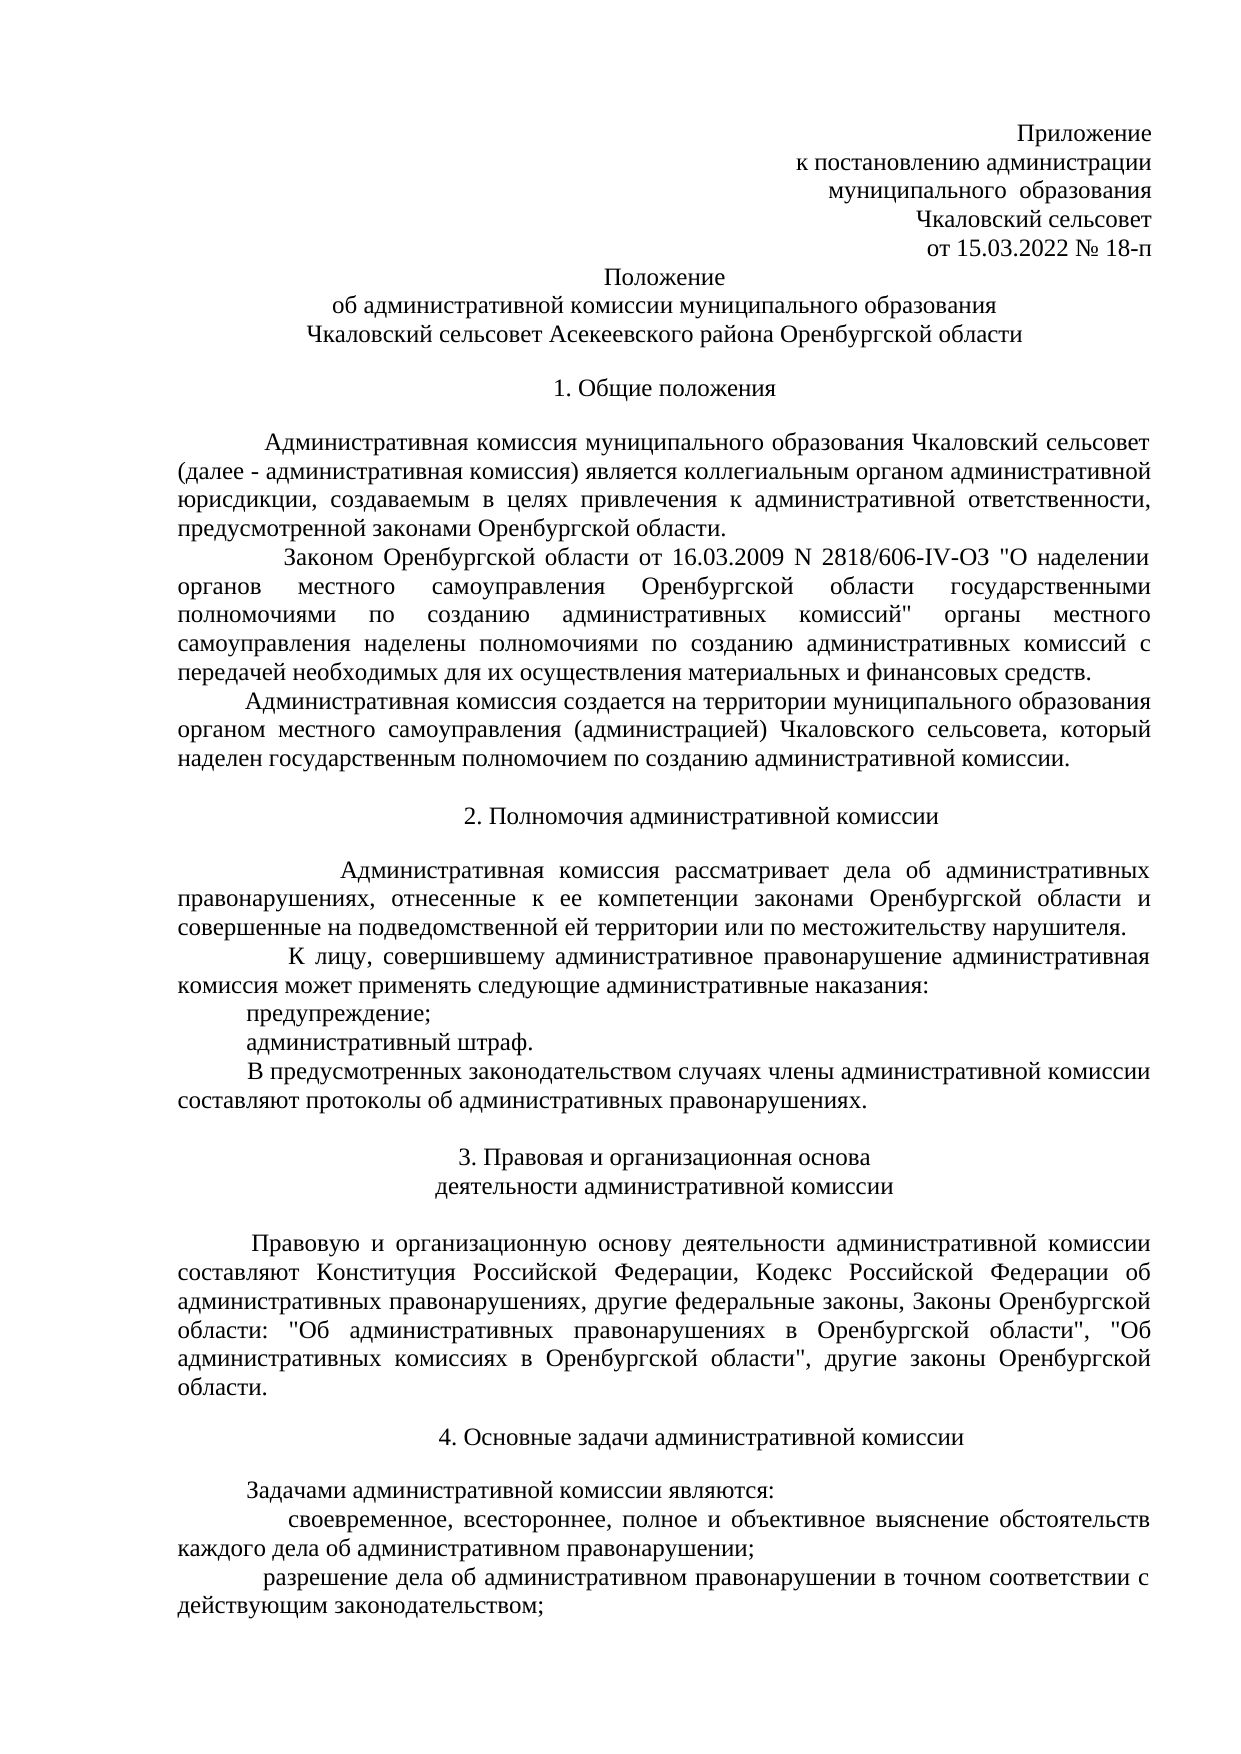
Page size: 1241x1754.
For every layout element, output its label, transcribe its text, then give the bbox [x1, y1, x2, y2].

text 4. Основные задачи административной комиссии [177, 1422, 1152, 1451]
text разрешение дела об административном правонарушении в точном соответствии с действующим законодательством; [177, 1562, 1152, 1619]
text В предусмотренных законодательством случаях члены административной комиссии составляют протоколы об административных правонарушениях. [177, 1056, 1152, 1113]
text Чкаловский сельсовет Асекеевского района Оренбургской области [177, 319, 1152, 348]
text Административная комиссия рассматривает дела об административных правонарушениях, отнесенные к ее компетенции законами Оренбургской области и совершенные на подведомственной ей территории или по местожительству нарушителя. [177, 855, 1152, 941]
text муниципального образования [177, 176, 1152, 204]
text 3. Правовая и организационная основа [177, 1142, 1152, 1171]
text своевременное, всестороннее, полное и объективное выяснение обстоятельств каждого дела об административном правонарушении; [177, 1504, 1152, 1562]
text деятельности административной комиссии [177, 1171, 1152, 1200]
text Задачами административной комиссии являются: [177, 1476, 1152, 1504]
text административный штраф. [177, 1027, 1152, 1056]
text Положение [177, 262, 1152, 291]
text об административной комиссии муниципального образования [177, 291, 1152, 319]
text Правовую и организационную основу деятельности административной комиссии составляют Конституция Российской Федерации, Кодекс Российской Федерации об административных правонарушениях, другие федеральные законы, Законы Оренбургской области: "Об административных правонарушениях в Оренбургской области", "Об административных комиссиях в Оренбургской области", другие законы Оренбургской области. [177, 1228, 1152, 1401]
text 1. Общие положения [177, 373, 1152, 402]
text от 15.03.2022 № 18-п [177, 233, 1152, 262]
text Приложение [177, 118, 1152, 147]
text Административная комиссия создается на территории муниципального образования органом местного самоуправления (администрацией) Чкаловского сельсовета, который наделен государственным полномочием по созданию административной комиссии. [177, 686, 1152, 772]
text Чкаловский сельсовет [177, 204, 1152, 233]
text предупреждение; [177, 998, 1152, 1027]
text К лицу, совершившему административное правонарушение административная комиссия может применять следующие административные наказания: [177, 941, 1152, 998]
text Административная комиссия муниципального образования Чкаловский сельсовет (далее - административная комиссия) является коллегиальным органом административной юрисдикции, создаваемым в целях привлечения к административной ответственности, предусмотренной законами Оренбургской области. [177, 427, 1152, 542]
text 2. Полномочия административной комиссии [177, 801, 1152, 829]
text к постановлению администрации [177, 147, 1152, 176]
text Законом Оренбургской области от 16.03.2009 N 2818/606-IV-ОЗ "О наделении органов местного самоуправления Оренбургской области государственными полномочиями по созданию административных комиссий" органы местного самоуправления наделены полномочиями по созданию административных комиссий с передачей необходимых для их осуществления материальных и финансовых средств. [177, 542, 1152, 686]
